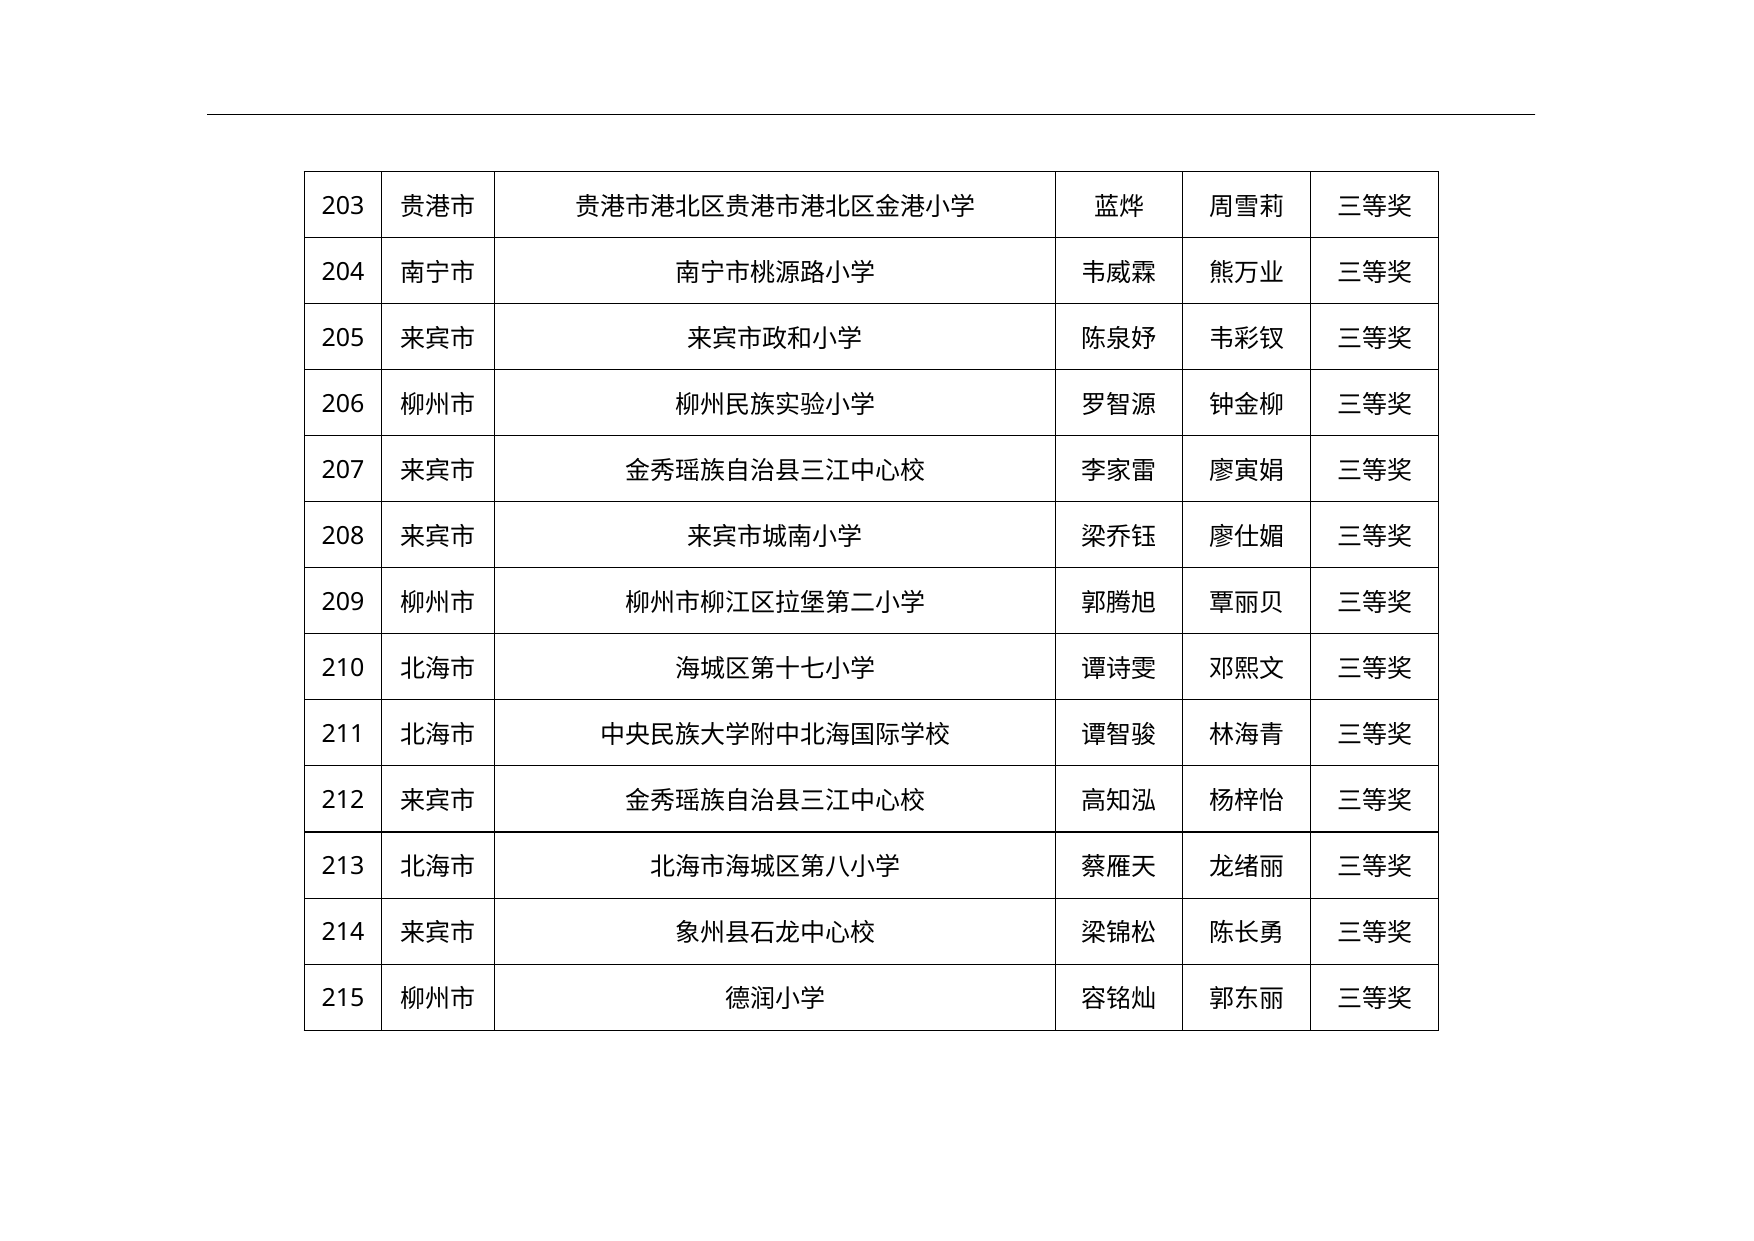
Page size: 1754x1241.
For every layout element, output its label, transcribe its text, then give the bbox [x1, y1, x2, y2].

table_cell 三等奖 [1311, 238, 1438, 303]
table_cell 三等奖 [1311, 502, 1438, 567]
table_cell 韦彩钗 [1183, 304, 1310, 369]
table_cell 龙绪丽 [1183, 833, 1310, 897]
table_cell 廖仕媚 [1183, 502, 1310, 567]
table_cell 207 [305, 436, 381, 501]
table_cell 梁乔钰 [1056, 502, 1182, 567]
table_cell 三等奖 [1311, 370, 1438, 435]
table_cell 海城区第十七小学 [495, 634, 1055, 699]
table_cell 德润小学 [495, 965, 1055, 1029]
table_cell 高知泓 [1056, 766, 1182, 831]
table_cell 贵港市港北区贵港市港北区金港小学 [495, 172, 1055, 237]
table_cell 北海市 [382, 833, 494, 897]
table_cell 南宁市 [382, 238, 494, 303]
table_cell 蔡雁天 [1056, 833, 1182, 897]
table_cell 213 [305, 833, 381, 897]
table_cell 210 [305, 634, 381, 699]
table_cell 三等奖 [1311, 634, 1438, 699]
table_cell 郭腾旭 [1056, 568, 1182, 633]
table_cell 陈长勇 [1183, 899, 1310, 963]
table_cell 象州县石龙中心校 [495, 899, 1055, 963]
table_cell 蓝烨 [1056, 172, 1182, 237]
table_cell 柳州市 [382, 965, 494, 1029]
table_cell 205 [305, 304, 381, 369]
table_cell 谭诗雯 [1056, 634, 1182, 699]
table_cell 来宾市政和小学 [495, 304, 1055, 369]
table_cell 杨梓怡 [1183, 766, 1310, 831]
table_cell 柳州市 [382, 568, 494, 633]
table_cell 三等奖 [1311, 304, 1438, 369]
table_cell 邓熙文 [1183, 634, 1310, 699]
table_cell 209 [305, 568, 381, 633]
table_cell 来宾市 [382, 304, 494, 369]
table_cell 北海市 [382, 634, 494, 699]
table_cell 204 [305, 238, 381, 303]
table_cell 来宾市 [382, 436, 494, 501]
table_cell 215 [305, 965, 381, 1029]
table_cell 梁锦松 [1056, 899, 1182, 963]
table_cell 柳州市 [382, 370, 494, 435]
table_cell 208 [305, 502, 381, 567]
table_cell 来宾市 [382, 899, 494, 963]
table_cell 三等奖 [1311, 965, 1438, 1029]
table_cell 北海市海城区第八小学 [495, 833, 1055, 897]
table_cell 金秀瑶族自治县三江中心校 [495, 766, 1055, 831]
table_cell 来宾市 [382, 502, 494, 567]
table_cell 203 [305, 172, 381, 237]
table_cell 韦威霖 [1056, 238, 1182, 303]
table_cell 林海青 [1183, 700, 1310, 765]
table_cell 三等奖 [1311, 436, 1438, 501]
table_cell 容铭灿 [1056, 965, 1182, 1029]
table_cell 陈泉妤 [1056, 304, 1182, 369]
table_cell 三等奖 [1311, 568, 1438, 633]
table_cell 郭东丽 [1183, 965, 1310, 1029]
table_cell 覃丽贝 [1183, 568, 1310, 633]
table_cell 谭智骏 [1056, 700, 1182, 765]
table_cell 南宁市桃源路小学 [495, 238, 1055, 303]
table_cell 贵港市 [382, 172, 494, 237]
table_cell 钟金柳 [1183, 370, 1310, 435]
table_cell 周雪莉 [1183, 172, 1310, 237]
table_cell 三等奖 [1311, 766, 1438, 831]
table_cell 李家雷 [1056, 436, 1182, 501]
table_cell 北海市 [382, 700, 494, 765]
table_cell 罗智源 [1056, 370, 1182, 435]
table_cell 206 [305, 370, 381, 435]
table_cell 三等奖 [1311, 899, 1438, 963]
table_cell 来宾市 [382, 766, 494, 831]
table_cell 熊万业 [1183, 238, 1310, 303]
table_cell 中央民族大学附中北海国际学校 [495, 700, 1055, 765]
table_cell 三等奖 [1311, 833, 1438, 897]
table_cell 柳州市柳江区拉堡第二小学 [495, 568, 1055, 633]
table_cell 三等奖 [1311, 172, 1438, 237]
table_cell 廖寅娟 [1183, 436, 1310, 501]
table_cell 金秀瑶族自治县三江中心校 [495, 436, 1055, 501]
table_cell 柳州民族实验小学 [495, 370, 1055, 435]
table_cell 来宾市城南小学 [495, 502, 1055, 567]
table_cell 211 [305, 700, 381, 765]
table_cell 212 [305, 766, 381, 831]
table_cell 214 [305, 899, 381, 963]
table_cell 三等奖 [1311, 700, 1438, 765]
